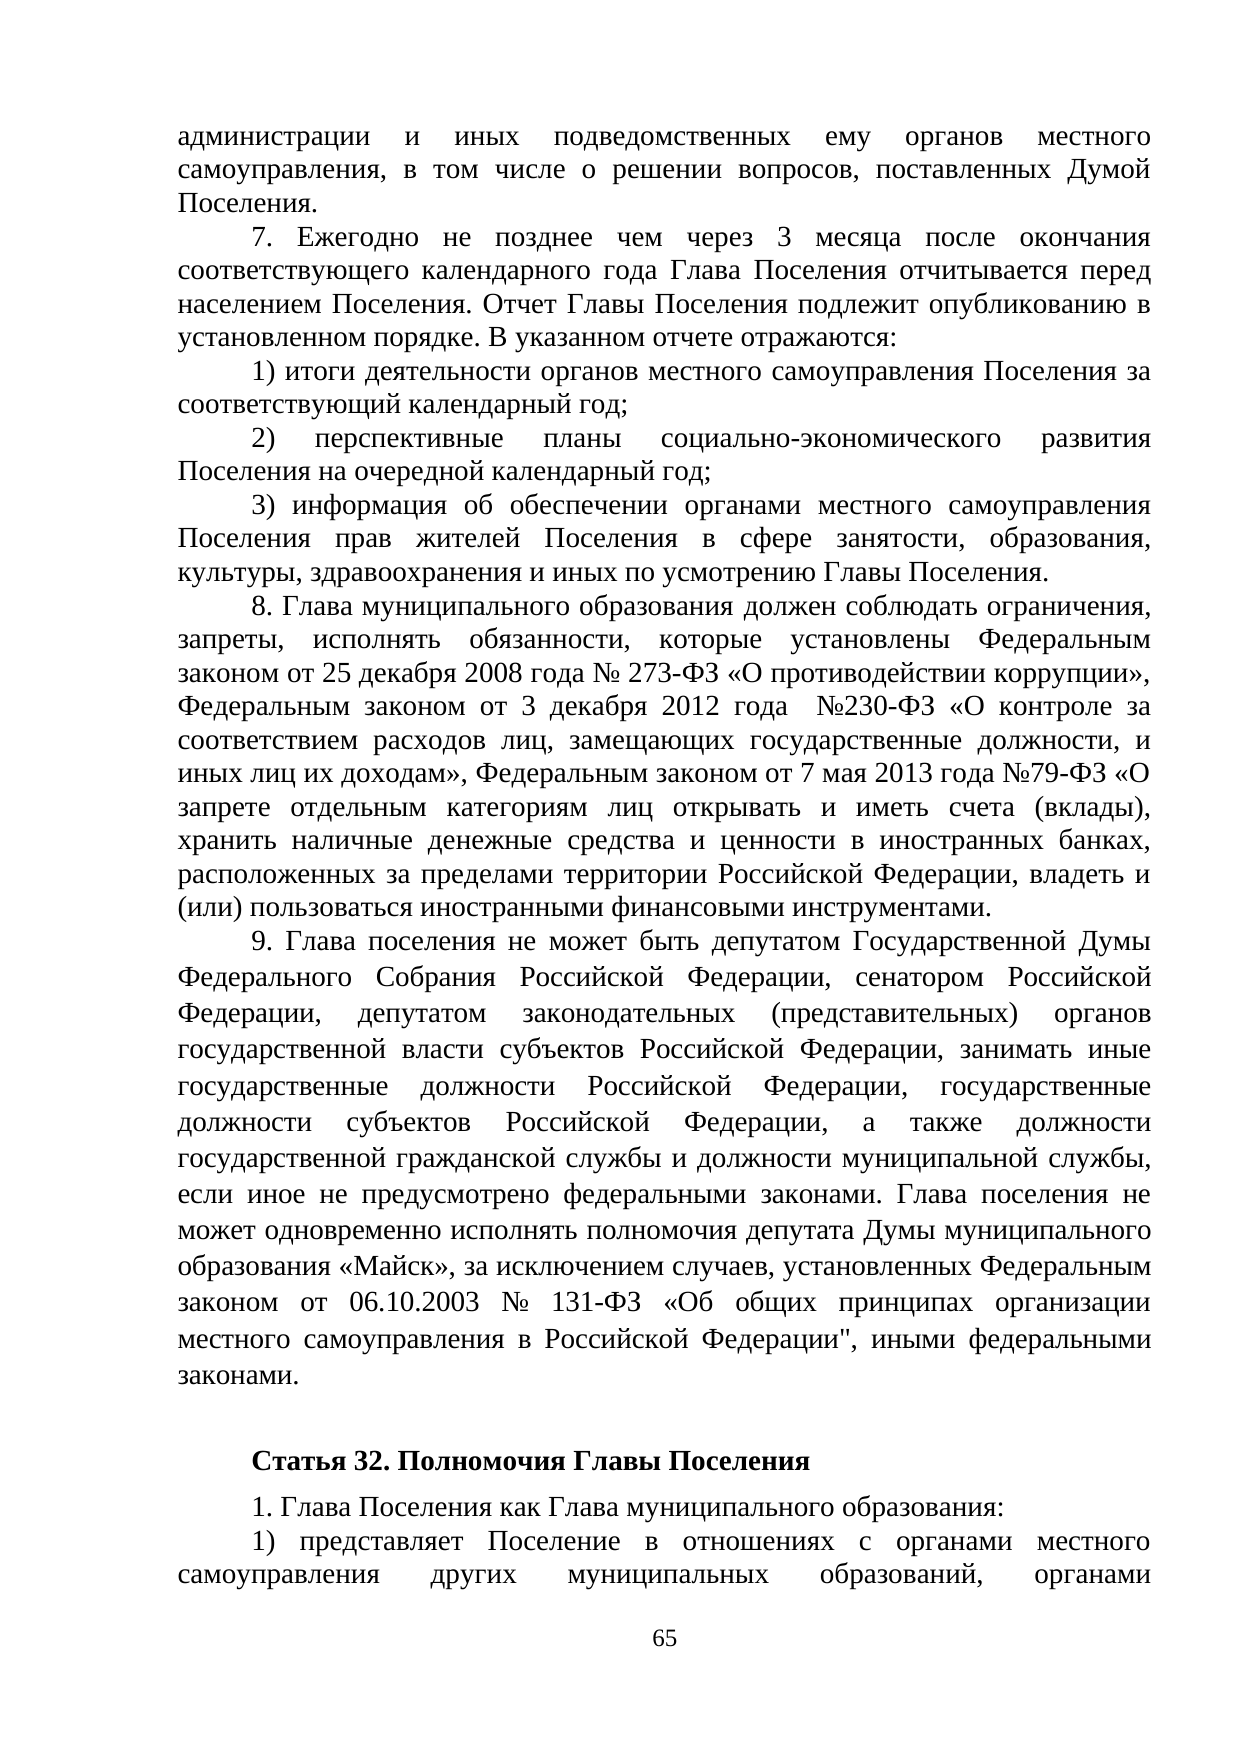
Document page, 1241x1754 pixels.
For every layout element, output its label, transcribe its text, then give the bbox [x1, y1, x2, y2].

text 1) итоги деятельности органов местного самоуправления Поселения за соответствующий календарный год; [177, 353, 1152, 420]
text Статья 32. Полномочия Главы Поселения [177, 1443, 1152, 1477]
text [177, 118, 1152, 219]
text 3) информация об обеспечении органами местного самоуправления Поселения прав жителей Поселения в сфере занятости, образования, культуры, здравоохранения и иных по усмотрению Главы Поселения. [177, 487, 1152, 588]
text 2) перспективные планы социально-экономического развития Поселения на очередной календарный год; [177, 420, 1152, 487]
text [177, 1523, 1152, 1590]
text 9. Глава поселения не может быть депутатом Государственной Думы Федерального Собрания Российской Федерации, сенатором Российской Федерации, депутатом законодательных (представительных) органов государственной власти субъектов Российской Федерации, занимать иные государственные должности Российской Федерации, государственные должности субъектов Российской Федерации, а также должности государственной гражданской службы и должности муниципальной службы, если иное не предусмотрено федеральными законами. Глава поселения не может одновременно исполнять полномочия депутата Думы муниципального образования «Майск», за исключением случаев, установленных Федеральным законом от 06.10.2003 № 131-ФЗ «Об общих принципах организации местного самоуправления в Российской Федерации", иными федеральными законами. [177, 923, 1152, 1390]
text 8. Глава муниципального образования должен соблюдать ограничения, запреты, исполнять обязанности, которые установлены Федеральным законом от 25 декабря 2008 года № 273-ФЗ «О противодействии коррупции», Федеральным законом от 3 декабря 2012 года №230-ФЗ «О контроле за соответствием расходов лиц, замещающих государственные должности, и иных лиц их доходам», Федеральным законом от 7 мая 2013 года №79-ФЗ «О запрете отдельным категориям лиц открывать и иметь счета (вклады), хранить наличные денежные средства и ценности в иностранных банках, расположенных за пределами территории Российской Федерации, владеть и (или) пользоваться иностранными финансовыми инструментами. [177, 588, 1152, 923]
text 1. Глава Поселения как Глава муниципального образования: [177, 1489, 1152, 1523]
text 7. Ежегодно не позднее чем через 3 месяца после окончания соответствующего календарного года Глава Поселения отчитывается перед населением Поселения. Отчет Главы Поселения подлежит опубликованию в установленном порядке. В указанном отчете отражаются: [177, 219, 1152, 353]
